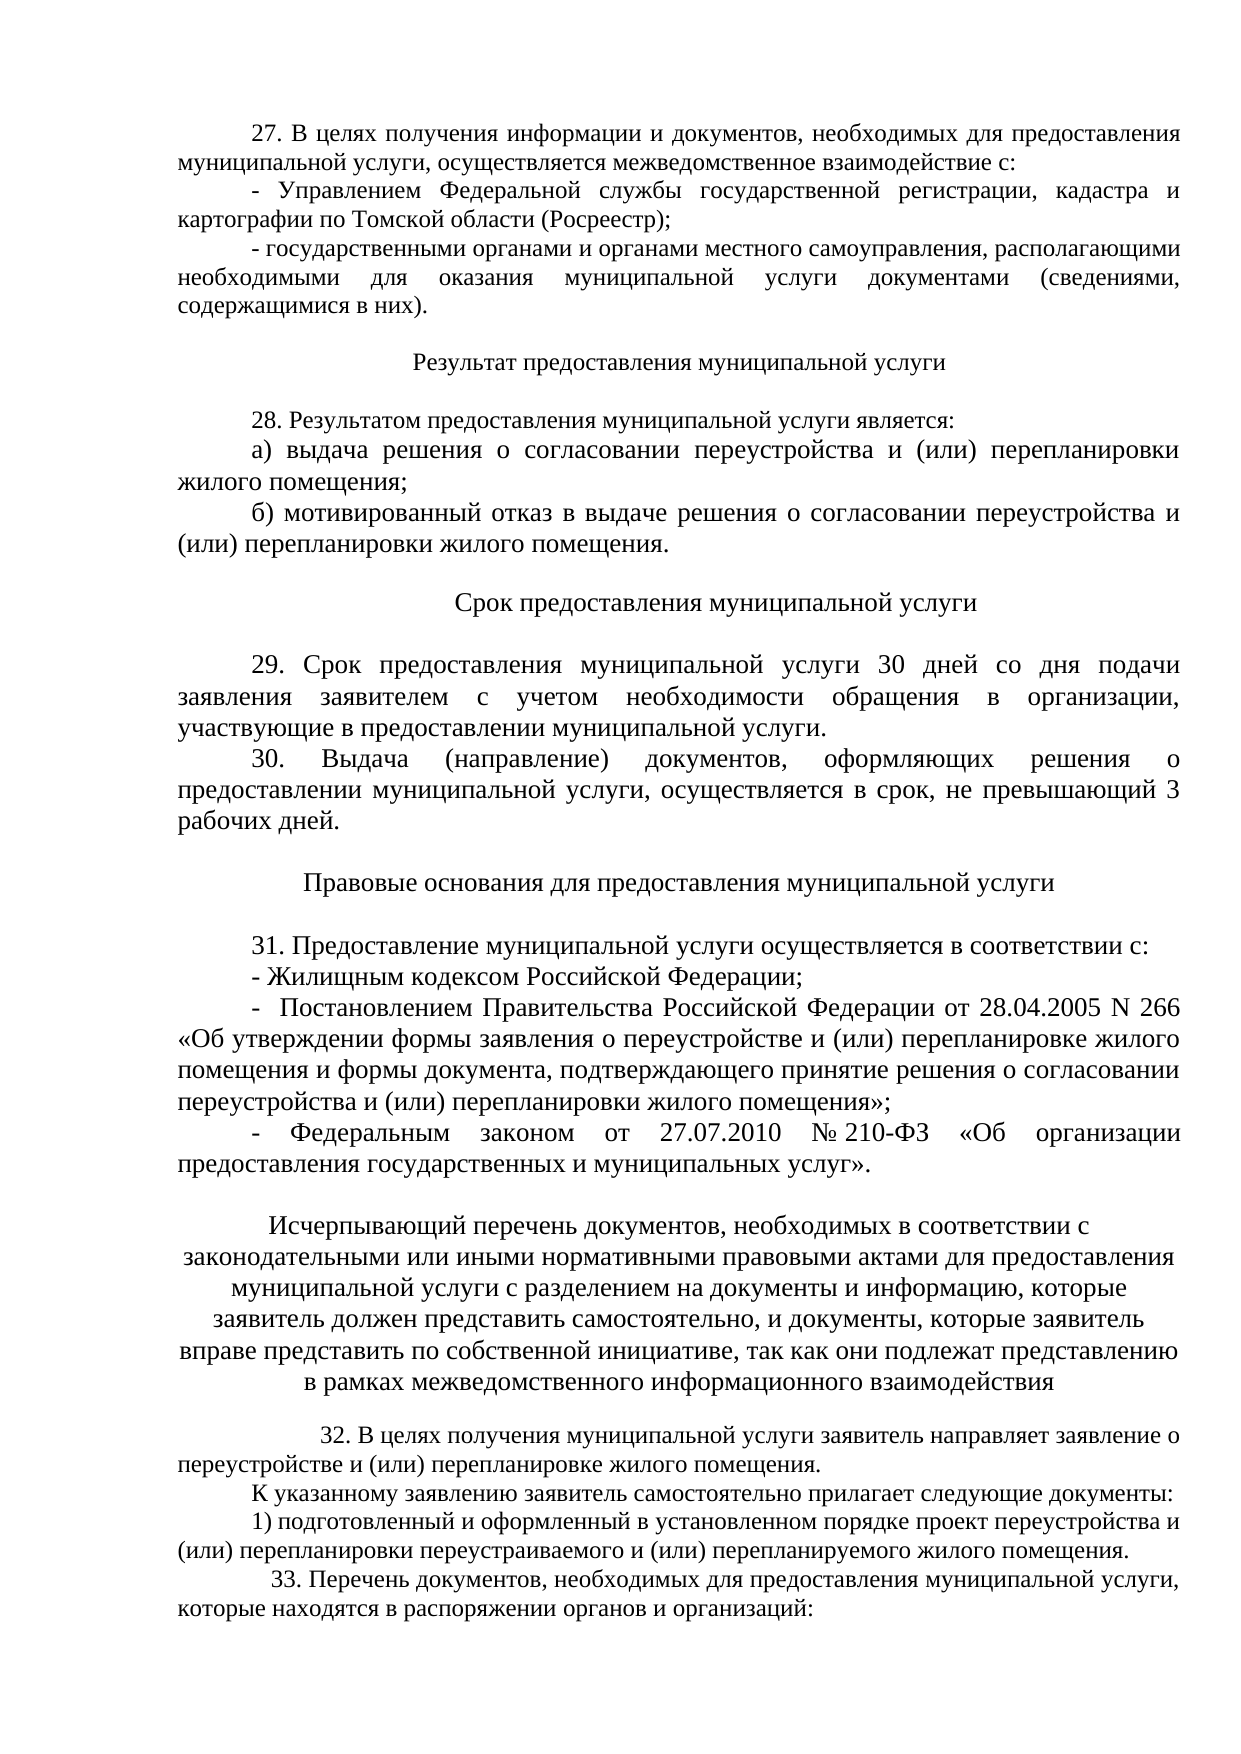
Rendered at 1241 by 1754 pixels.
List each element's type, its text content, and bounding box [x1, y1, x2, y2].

text б) мотивированный отказ в выдаче решения о согласовании переустройства и (или) перепланировки жилого помещения. [177, 496, 1181, 558]
text - Управлением Федеральной службы государственной регистрации, кадастра и картографии по Томской области (Росреестр); [177, 176, 1181, 233]
text - Постановлением Правительства Российской Федерации от 28.04.2005 N 266 «Об утверждении формы заявления о переустройстве и (или) перепланировке жилого помещения и формы документа, подтверждающего принятие решения о согласовании переустройства и (или) перепланировки жилого помещения»; [177, 991, 1181, 1116]
text - Федеральным законом от 27.07.2010 № 210-ФЗ «Об организации предоставления государственных и муниципальных услуг». [177, 1116, 1181, 1178]
text 1) подготовленный и оформленный в установленном порядке проект переустройства и (или) перепланировки переустраиваемого и (или) перепланируемого жилого помещения. [177, 1506, 1181, 1564]
text 31. Предоставление муниципальной услуги осуществляется в соответствии с: [177, 929, 1181, 960]
text 32. В целях получения муниципальной услуги заявитель направляет заявление о переустройстве и (или) перепланировке жилого помещения. [177, 1420, 1181, 1478]
text 27. В целях получения информации и документов, необходимых для предоставления муниципальной услуги, осуществляется межведомственное взаимодействие с: [177, 118, 1181, 176]
text 30. Выдача (направление) документов, оформляющих решения о предоставлении муниципальной услуги, осуществляется в срок, не превышающий 3 рабочих дней. [177, 742, 1181, 835]
text 29. Срок предоставления муниципальной услуги 30 дней со дня подачи заявления заявителем с учетом необходимости обращения в организации, участвующие в предоставлении муниципальной услуги. [177, 648, 1181, 742]
text Срок предоставления муниципальной услуги [177, 586, 1181, 617]
text - Жилищным кодексом Российской Федерации; [177, 960, 1181, 991]
text 28. Результатом предоставления муниципальной услуги является: [177, 405, 1181, 434]
text - государственными органами и органами местного самоуправления, располагающими необходимыми для оказания муниципальной услуги документами (сведениями, содержащимися в них). [177, 233, 1181, 319]
text Результат предоставления муниципальной услуги [177, 347, 1181, 376]
text а) выдача решения о согласовании переустройства и (или) перепланировки жилого помещения; [177, 434, 1181, 496]
text 33. Перечень документов, необходимых для предоставления муниципальной услуги, которые находятся в распоряжении органов и организаций: [177, 1564, 1181, 1621]
text Исчерпывающий перечень документов, необходимых в соответствии с законодательными или иными нормативными правовыми актами для предоставления муниципальной услуги с разделением на документы и информацию, которые заявитель должен представить самостоятельно, и документы, которые заявитель вправе представить по собственной инициативе, так как они подлежат представлению в рамках межведомственного информационного взаимодействия [177, 1209, 1181, 1396]
text К указанному заявлению заявитель самостоятельно прилагает следующие документы: [177, 1478, 1181, 1506]
text Правовые основания для предоставления муниципальной услуги [177, 867, 1181, 898]
